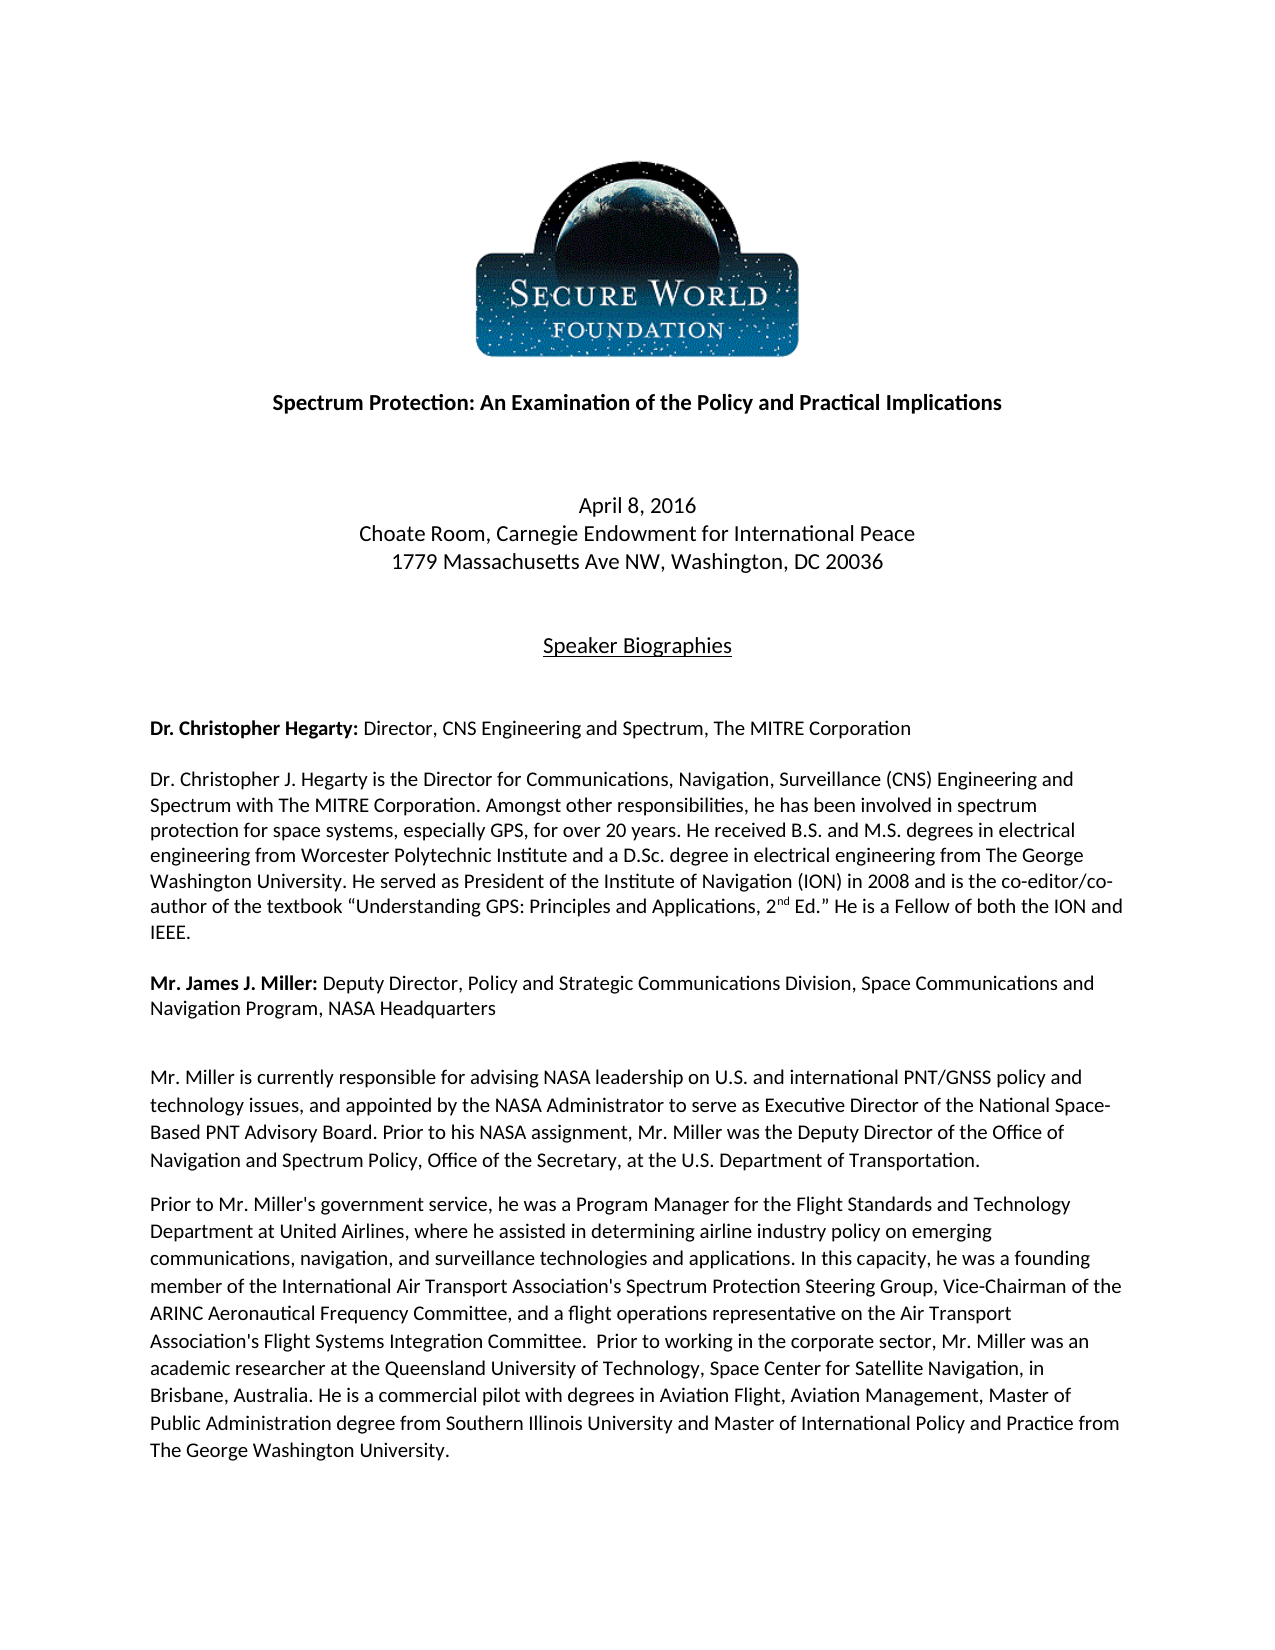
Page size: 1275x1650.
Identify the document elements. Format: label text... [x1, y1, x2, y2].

text Mr. James J. Miller: Deputy Director, Policy and Strategic Communications Division, Space Communications and Navigation Program, NASA Headquarters [150, 970, 1125, 1021]
text Dr. Christopher J. Hegarty is the Director for Communications, Navigation, Surveillance (CNS) Engineering and Spectrum with The MITRE Corporation. Amongst other responsibilities, he has been involved in spectrum protection for space systems, especially GPS, for over 20 years. He received B.S. and M.S. degrees in electrical engineering from Worcester Polytechnic Institute and a D.Sc. degree in electrical engineering from The George Washington University. He served as President of the Institute of Navigation (ION) in 2008 and is the co-editor/co-author of the textbook “Understanding GPS: Principles and Applications, 2nd Ed.” He is a Fellow of both the ION and IEEE. [150, 766, 1125, 944]
text Dr. Christopher Hegarty: Director, CNS Engineering and Spectrum, The MITRE Corporation [150, 716, 1125, 741]
text 1779 Massachusetts Ave NW, Washington, DC 20036 [150, 547, 1125, 575]
text Choate Room, Carnegie Endowment for International Peace [150, 519, 1125, 547]
text Mr. Miller is currently responsible for advising NASA leadership on U.S. and international PNT/GNSS policy and technology issues, and appointed by the NASA Administrator to serve as Executive Director of the National Space-Based PNT Advisory Board. Prior to his NASA assignment, Mr. Miller was the Deputy Director of the Office of Navigation and Spectrum Policy, Office of the Secretary, at the U.S. Department of Transportation. [150, 1064, 1125, 1172]
text Prior to Mr. Miller's government service, he was a Program Manager for the Flight Standards and Technology Department at United Airlines, where he assisted in determining airline industry policy on emerging communications, navigation, and surveillance technologies and applications. In this capacity, he was a founding member of the International Air Transport Association's Spectrum Protection Steering Group, Vice-Chairman of the ARINC Aeronautical Frequency Committee, and a flight operations representative on the Air Transport Association's Flight Systems Integration Committee. Prior to working in the corporate sector, Mr. Miller was an academic researcher at the Queensland University of Technology, Space Center for Satellite Navigation, in Brisbane, Australia. He is a commercial pilot with degrees in Aviation Flight, Aviation Management, Master of Public Administration degree from Southern Illinois University and Master of International Policy and Practice from The George Washington University. [150, 1191, 1125, 1463]
picture [462, 150, 813, 370]
text April 8, 2016 [150, 491, 1125, 519]
text Spectrum Protection: An Examination of the Policy and Practical Implications [150, 388, 1125, 416]
text Speaker Biographies [150, 631, 1125, 659]
